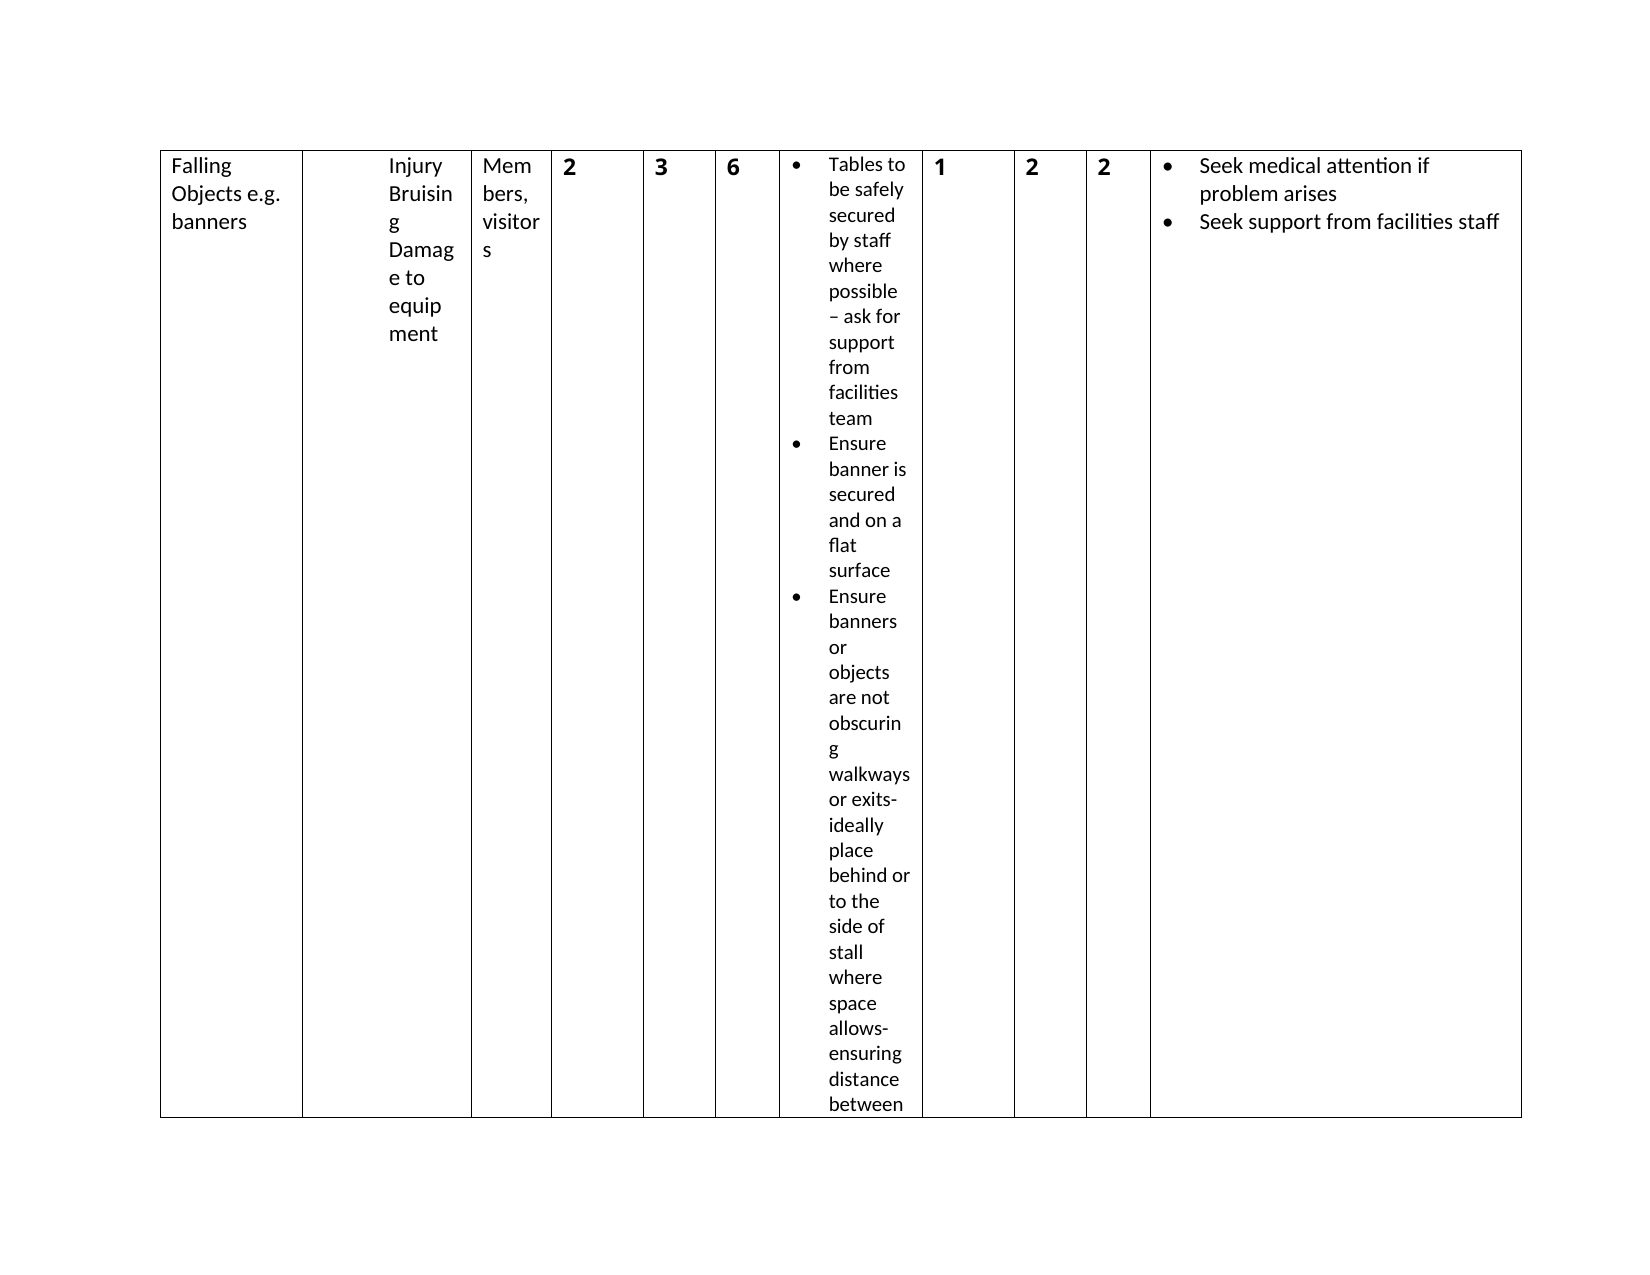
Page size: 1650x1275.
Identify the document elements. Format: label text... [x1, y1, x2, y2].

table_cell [780, 151, 922, 1117]
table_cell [1151, 151, 1521, 1117]
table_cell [161, 151, 302, 1117]
table_cell 2 [1015, 151, 1086, 1117]
table_cell 2 [1087, 151, 1150, 1117]
table_cell 3 [644, 151, 715, 1117]
table_cell 1 [923, 151, 1014, 1117]
table_cell Members, visitors [472, 151, 551, 1117]
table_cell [303, 151, 471, 1117]
table_cell 6 [716, 151, 779, 1117]
table_cell 2 [552, 151, 643, 1117]
